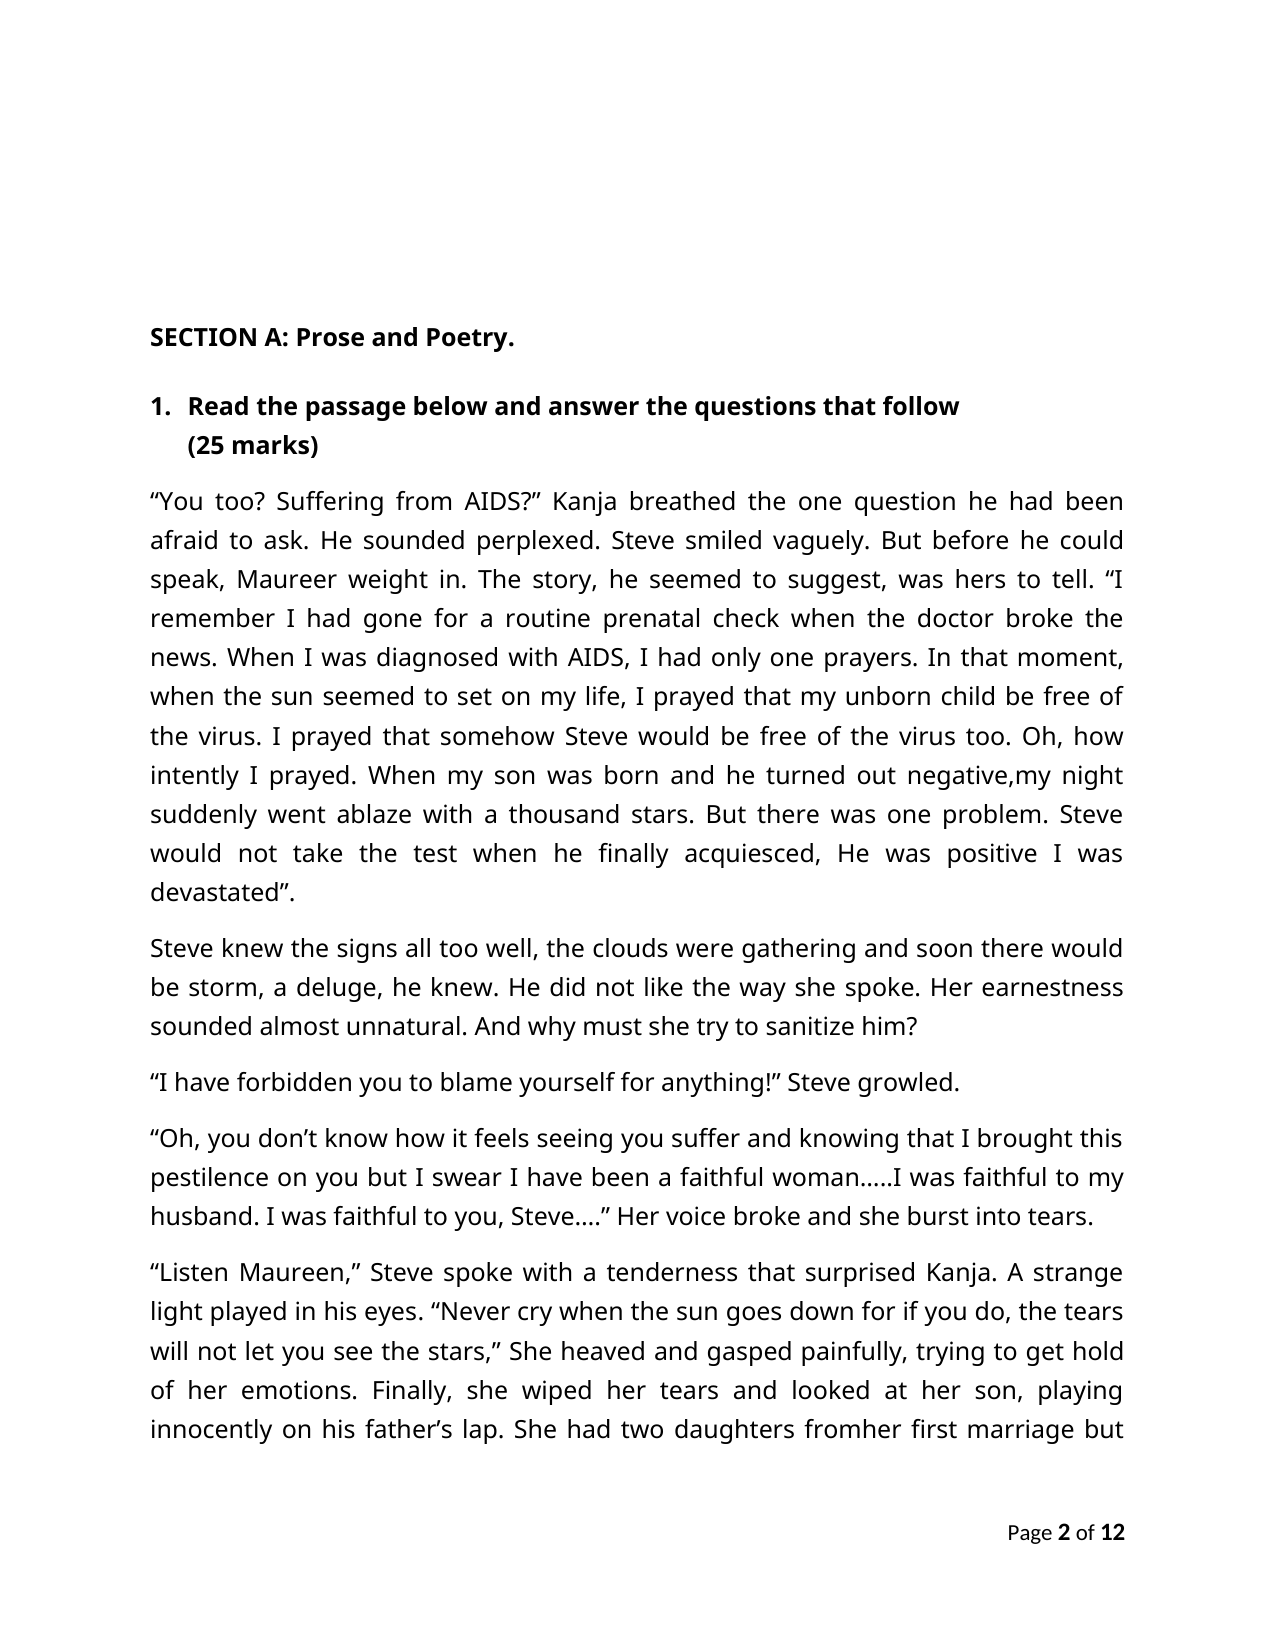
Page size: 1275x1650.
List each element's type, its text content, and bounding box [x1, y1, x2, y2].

list (25 marks) [187, 427, 1125, 461]
text SECTION A: Prose and Poetry. [150, 320, 1125, 354]
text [150, 1255, 1125, 1446]
list Read the passage below and answer the questions that follow [150, 388, 1125, 422]
text “Oh, you don’t know how it feels seeing you suffer and knowing that I brought this pestilence on you but I swear I have been a faithful woman…..I was faithful to my husband. I was faithful to you, Steve….” Her voice broke and she burst into tears. [150, 1121, 1125, 1233]
text Steve knew the signs all too well, the clouds were gathering and soon there would be storm, a deluge, he knew. He did not like the way she spoke. Her earnestness sounded almost unnatural. And why must she try to sanitize him? [150, 931, 1125, 1043]
text “I have forbidden you to blame yourself for anything!” Steve growled. [150, 1065, 1125, 1099]
text “You too? Suffering from AIDS?” Kanja breathed the one question he had been afraid to ask. He sounded perplexed. Steve smiled vaguely. But before he could speak, Maureer weight in. The story, he seemed to suggest, was hers to tell. “I remember I had gone for a routine prenatal check when the doctor broke the news. When I was diagnosed with AIDS, I had only one prayers. In that moment, when the sun seemed to set on my life, I prayed that my unborn child be free of the virus. I prayed that somehow Steve would be free of the virus too. Oh, how intently I prayed. When my son was born and he turned out negative,my night suddenly went ablaze with a thousand stars. But there was one problem. Steve would not take the test when he finally acquiesced, He was positive I was devastated”. [150, 483, 1125, 909]
